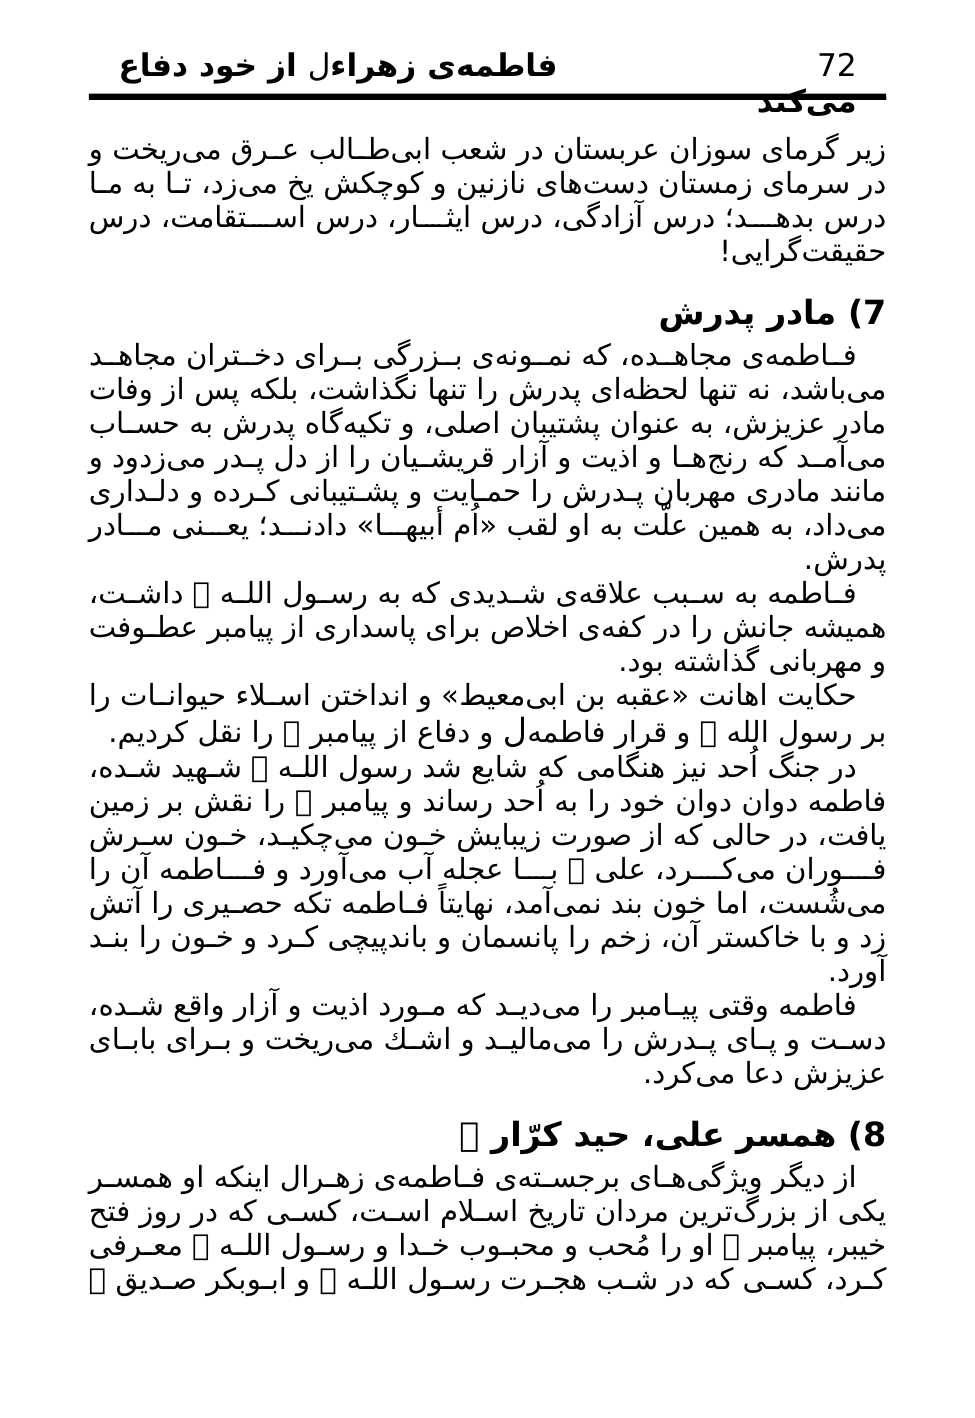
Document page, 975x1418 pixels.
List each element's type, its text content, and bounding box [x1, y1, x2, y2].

text 7) مادر پدرش‌ [89, 293, 886, 332]
text 8) همسر علی‌، حید كرّار [89, 1115, 886, 1154]
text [89, 132, 886, 268]
text فاطمه‌ی‌ مجاهده‌، كه‌ نمونه‌ی‌ بزرگی‌ برای‌ دختران‌ مجاهد می‌باشد، نه‌ تنها لحظه‌ای‌ پدرش‌ را تنها نگذاشت‌، بلكه‌ پس‌ از وفات‌ مادر عزیزش‌، به‌ عنوان‌ پشتیبان‌ اصلی‌، و تكیه‌گاه‌ پدرش‌ به‌ حساب‌ می‌آمد كه‌ رنج‌ها و اذیت‌ و آزار قریشیان‌ را از دل‌ پدر می‌زدود و مانند مادری‌ مهربان‌ پدرش‌ را حمایت‌ و پشتیبانی‌ كرده‌ و دلداری‌ می‌داد، به‌ همین‌ علّت‌ به‌ او لقب‌ «اُم‌ أبيها» دادند؛ یعنی‌ مادر پدرش‌. [89, 338, 886, 576]
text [89, 1161, 886, 1296]
text فاطمه‌ به‌ سبب‌ علاقه‌ی‌ شدیدی‌ كه‌ به‌ رسول‌ الله داشت‌، همیشه‌ جانش‌ را در كفه‌ی‌ اخلاص‌ برای‌ پاسداری‌ از پیامبر عطوفت‌ و مهربانی‌ گذاشته‌ بود. [89, 576, 886, 678]
text در جنگ‌ اُحد نیز هنگامی‌ كه‌ شایع‌ شد رسول‌ الله شهید شده‌، فاطمه‌ دوان‌ دوان‌ خود را به‌ اُحد رساند و پیامبر را نقش‌ بر زمین‌ یافت‌، در حالی‌ كه‌ از صورت‌ زیبایش‌ خون‌ می‌چكید، خون‌ سرش‌ فوران‌ می‌كرد، علی‌ با عجله‌ آب‌ می‌آورد و فاطمه‌ آن‌ را می‌شُست‌، اما خون‌ بند نمی‌آمد، نهایتاً فاطمه‌ تكه‌ حصیری‌ را آتش‌ زد و با خاكستر آن‌، زخم‌ را پانسمان‌ و باندپیچی‌ كرد و خون‌ را بند آورد. [89, 751, 886, 988]
text حكایت‌ اهانت «عقبه‌ بن‌ ابی‌معیط‌» و انداختن‌ اسلاء حیوانات‌ را بر رسول‌ الله و قرار فاطمه‌ل و دفاع‌ از پیامبر را نقل‌ كردیم‌. [89, 678, 886, 751]
text فاطمه‌ وقتی‌ پیامبر را می‌دید كه‌ مورد اذیت‌ و آزار واقع‌ شده‌، دست‌ و پای‌ پدرش‌ را می‌مالید و اشك‌ می‌ریخت‌ و برای‌ بابای‌ عزیزش‌ دعا می‌كرد. [89, 988, 886, 1090]
